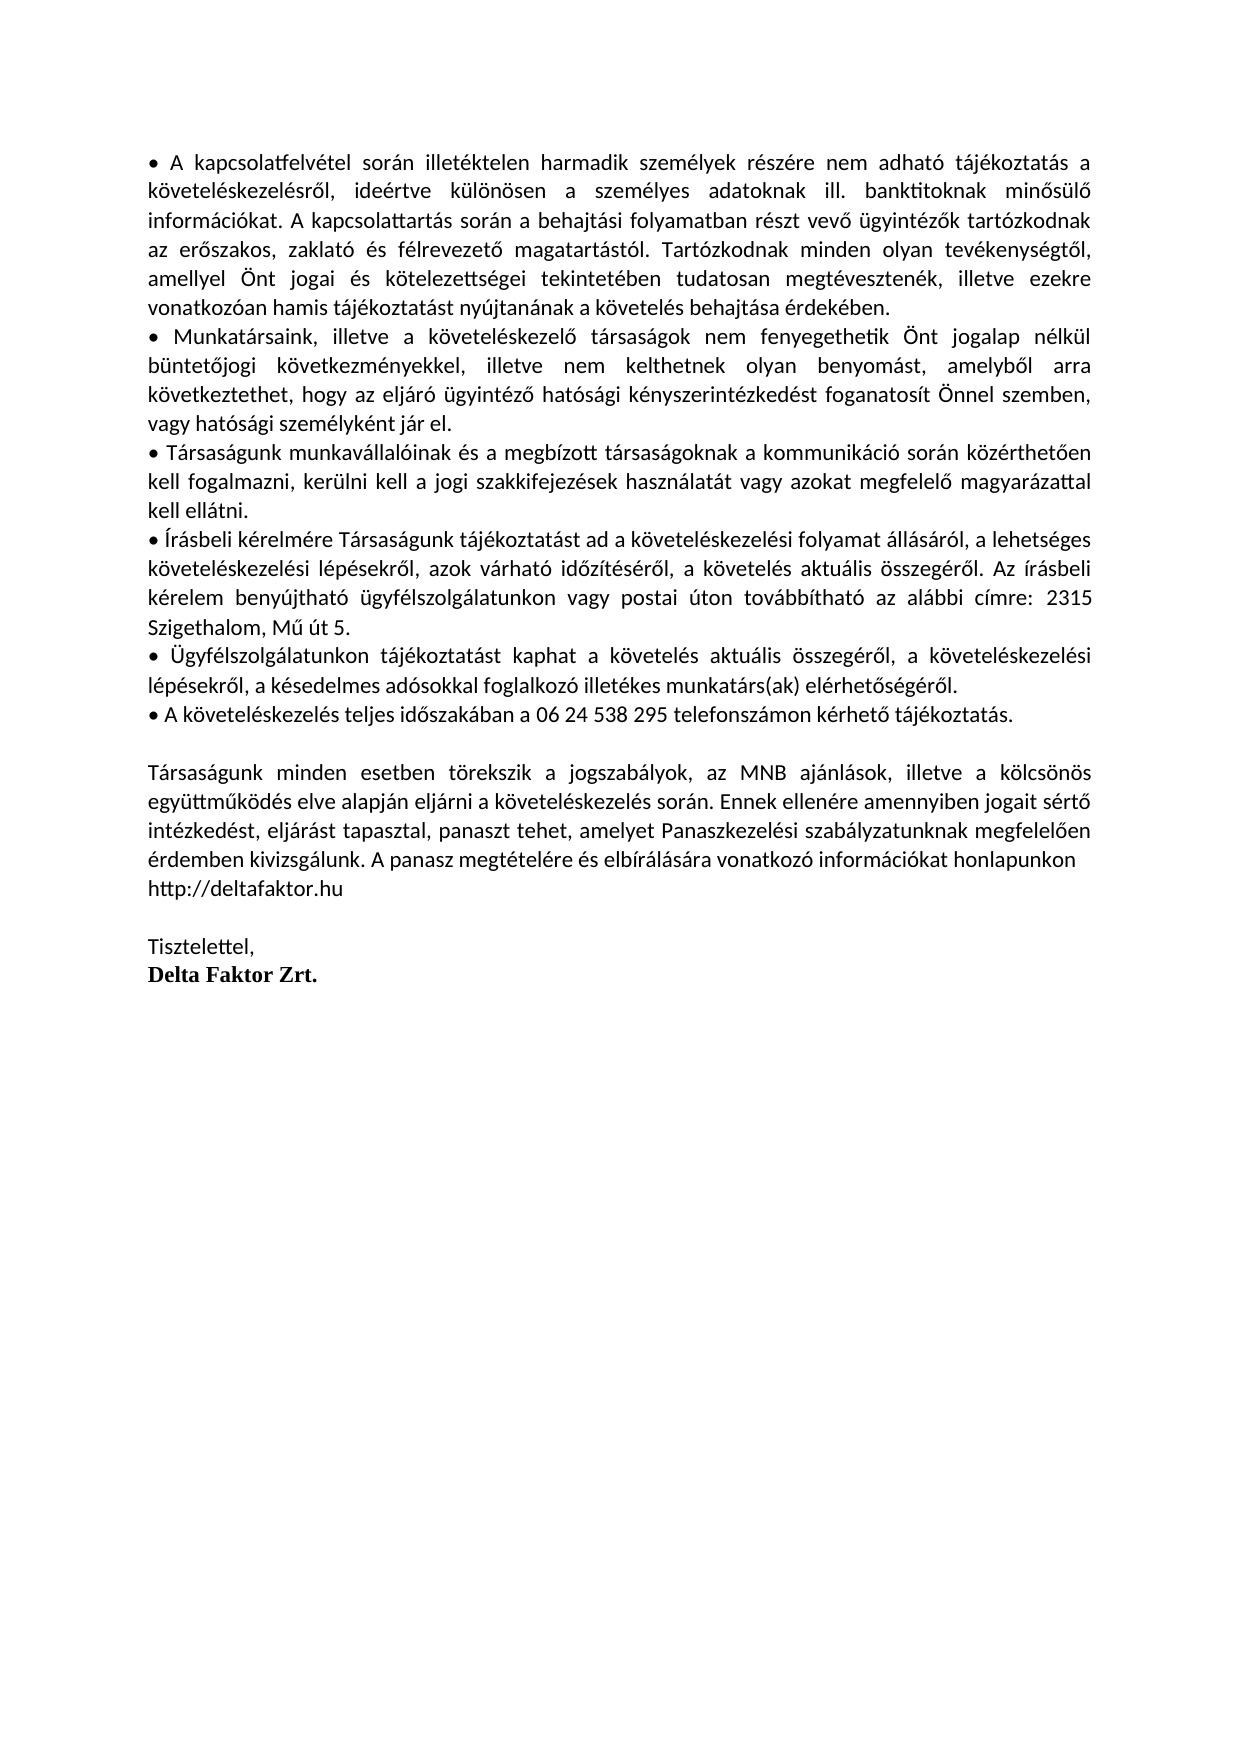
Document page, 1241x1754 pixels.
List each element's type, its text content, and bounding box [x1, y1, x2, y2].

text • A követeléskezelés teljes időszakában a 06 24 538 295 telefonszámon kérhető tájékoztatás. [148, 700, 1093, 728]
text • A kapcsolatfelvétel során illetéktelen harmadik személyek részére nem adható tájékoztatás a követeléskezelésről, ideértve különösen a személyes adatoknak ill. banktitoknak minősülő információkat. A kapcsolattartás során a behajtási folyamatban részt vevő ügyintézők tartózkodnak az erőszakos, zaklató és félrevezető magatartástól. Tartózkodnak minden olyan tevékenységtől, amellyel Önt jogai és kötelezettségei tekintetében tudatosan megtévesztenék, illetve ezekre vonatkozóan hamis tájékoztatást nyújtanának a követelés behajtása érdekében. [148, 148, 1093, 321]
text • Munkatársaink, illetve a követeléskezelő társaságok nem fenyegethetik Önt jogalap nélkül büntetőjogi következményekkel, illetve nem kelthetnek olyan benyomást, amelyből arra következtethet, hogy az eljáró ügyintéző hatósági kényszerintézkedést foganatosít Önnel szemben, vagy hatósági személyként jár el. [148, 322, 1093, 437]
text Társaságunk minden esetben törekszik a jogszabályok, az MNB ajánlások, illetve a kölcsönös együttműködés elve alapján eljárni a követeléskezelés során. Ennek ellenére amennyiben jogait sértő intézkedést, eljárást tapasztal, panaszt tehet, amelyet Panaszkezelési szabályzatunknak megfelelően érdemben kivizsgálunk. A panasz megtételére és elbírálására vonatkozó információkat honlapunkon [148, 758, 1093, 873]
text http://deltafaktor.hu [148, 874, 1093, 902]
text Tisztelettel, [148, 932, 1093, 960]
text Delta Faktor Zrt. [148, 961, 1093, 988]
text • Ügyfélszolgálatunkon tájékoztatást kaphat a követelés aktuális összegéről, a követeléskezelési lépésekről, a késedelmes adósokkal foglalkozó illetékes munkatárs(ak) elérhetőségéről. [148, 642, 1093, 699]
text • Társaságunk munkavállalóinak és a megbízott társaságoknak a kommunikáció során közérthetően kell fogalmazni, kerülni kell a jogi szakkifejezések használatát vagy azokat megfelelő magyarázattal kell ellátni. [148, 438, 1093, 524]
text • Írásbeli kérelmére Társaságunk tájékoztatást ad a követeléskezelési folyamat állásáról, a lehetséges követeléskezelési lépésekről, azok várható időzítéséről, a követelés aktuális összegéről. Az írásbeli kérelem benyújtható ügyfélszolgálatunkon vagy postai úton továbbítható az alábbi címre: 2315 Szigethalom, Mű út 5. [148, 525, 1093, 641]
